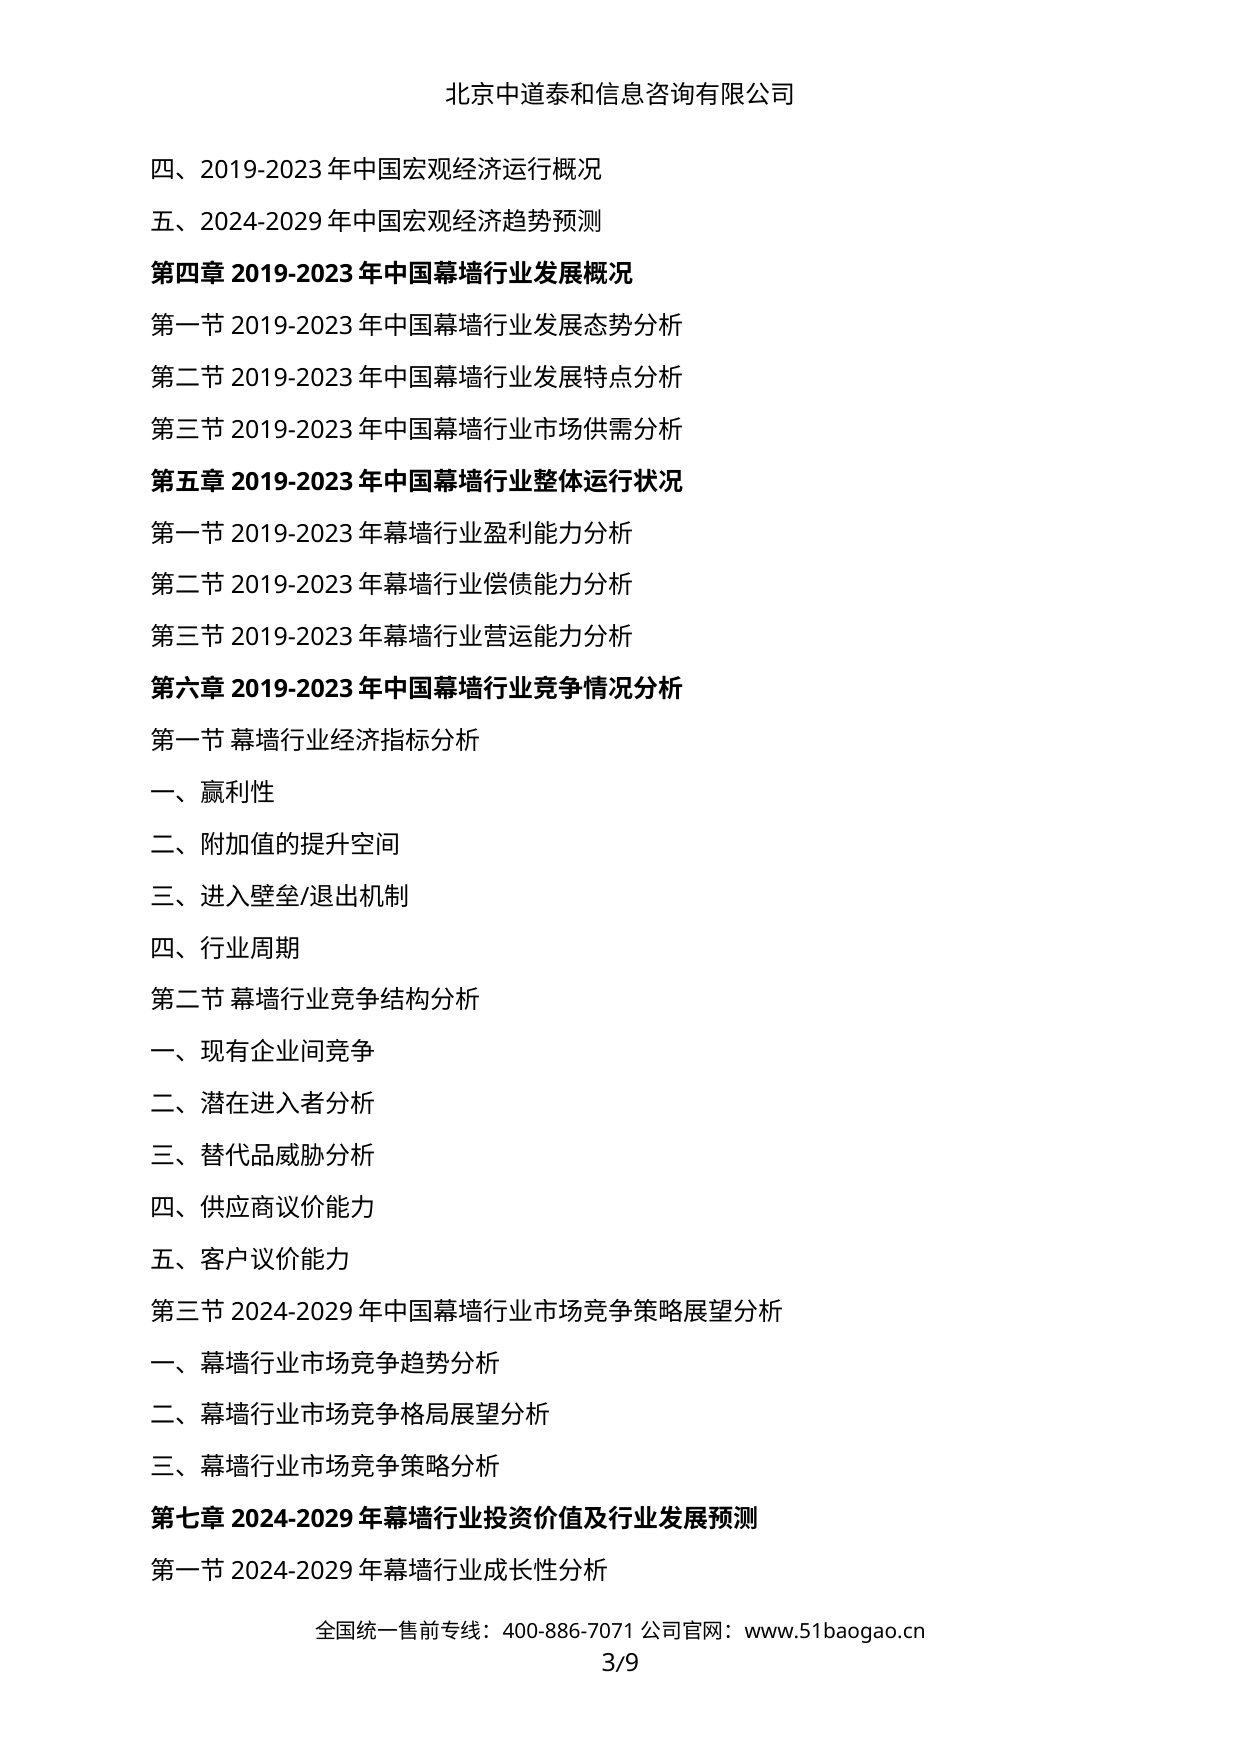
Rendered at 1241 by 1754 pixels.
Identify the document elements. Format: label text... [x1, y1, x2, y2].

text 第六章 2019-2023年中国幕墙行业竞争情况分析 [150, 669, 1090, 705]
text 二、潜在进入者分析 [150, 1084, 1090, 1120]
text 四、供应商议价能力 [150, 1187, 1090, 1224]
text 第四章 2019-2023年中国幕墙行业发展概况 [150, 254, 1090, 290]
text 第一节 2019-2023年幕墙行业盈利能力分析 [150, 513, 1090, 549]
text 第一节 2024-2029年幕墙行业成长性分析 [150, 1551, 1090, 1587]
text 第三节 2019-2023年中国幕墙行业市场供需分析 [150, 409, 1090, 446]
text 第三节 2024-2029年中国幕墙行业市场竞争策略展望分析 [150, 1291, 1090, 1327]
text 五、客户议价能力 [150, 1239, 1090, 1276]
text 一、现有企业间竞争 [150, 1032, 1090, 1068]
text 第二节 幕墙行业竞争结构分析 [150, 980, 1090, 1016]
text 四、2019-2023年中国宏观经济运行概况 [150, 150, 1090, 186]
text 三、进入壁垒/退出机制 [150, 876, 1090, 912]
text 二、附加值的提升空间 [150, 824, 1090, 861]
text 三、替代品威胁分析 [150, 1136, 1090, 1172]
text 三、幕墙行业市场竞争策略分析 [150, 1447, 1090, 1483]
text 二、幕墙行业市场竞争格局展望分析 [150, 1395, 1090, 1431]
text 一、幕墙行业市场竞争趋势分析 [150, 1343, 1090, 1379]
text 五、2024-2029年中国宏观经济趋势预测 [150, 202, 1090, 238]
text 第三节 2019-2023年幕墙行业营运能力分析 [150, 617, 1090, 653]
text 第七章 2024-2029年幕墙行业投资价值及行业发展预测 [150, 1499, 1090, 1535]
text 第一节 幕墙行业经济指标分析 [150, 721, 1090, 757]
text 一、赢利性 [150, 772, 1090, 809]
text 第二节 2019-2023年中国幕墙行业发展特点分析 [150, 357, 1090, 394]
text 第五章 2019-2023年中国幕墙行业整体运行状况 [150, 461, 1090, 497]
text 第一节 2019-2023年中国幕墙行业发展态势分析 [150, 306, 1090, 342]
text 第二节 2019-2023年幕墙行业偿债能力分析 [150, 565, 1090, 601]
text 四、行业周期 [150, 928, 1090, 964]
